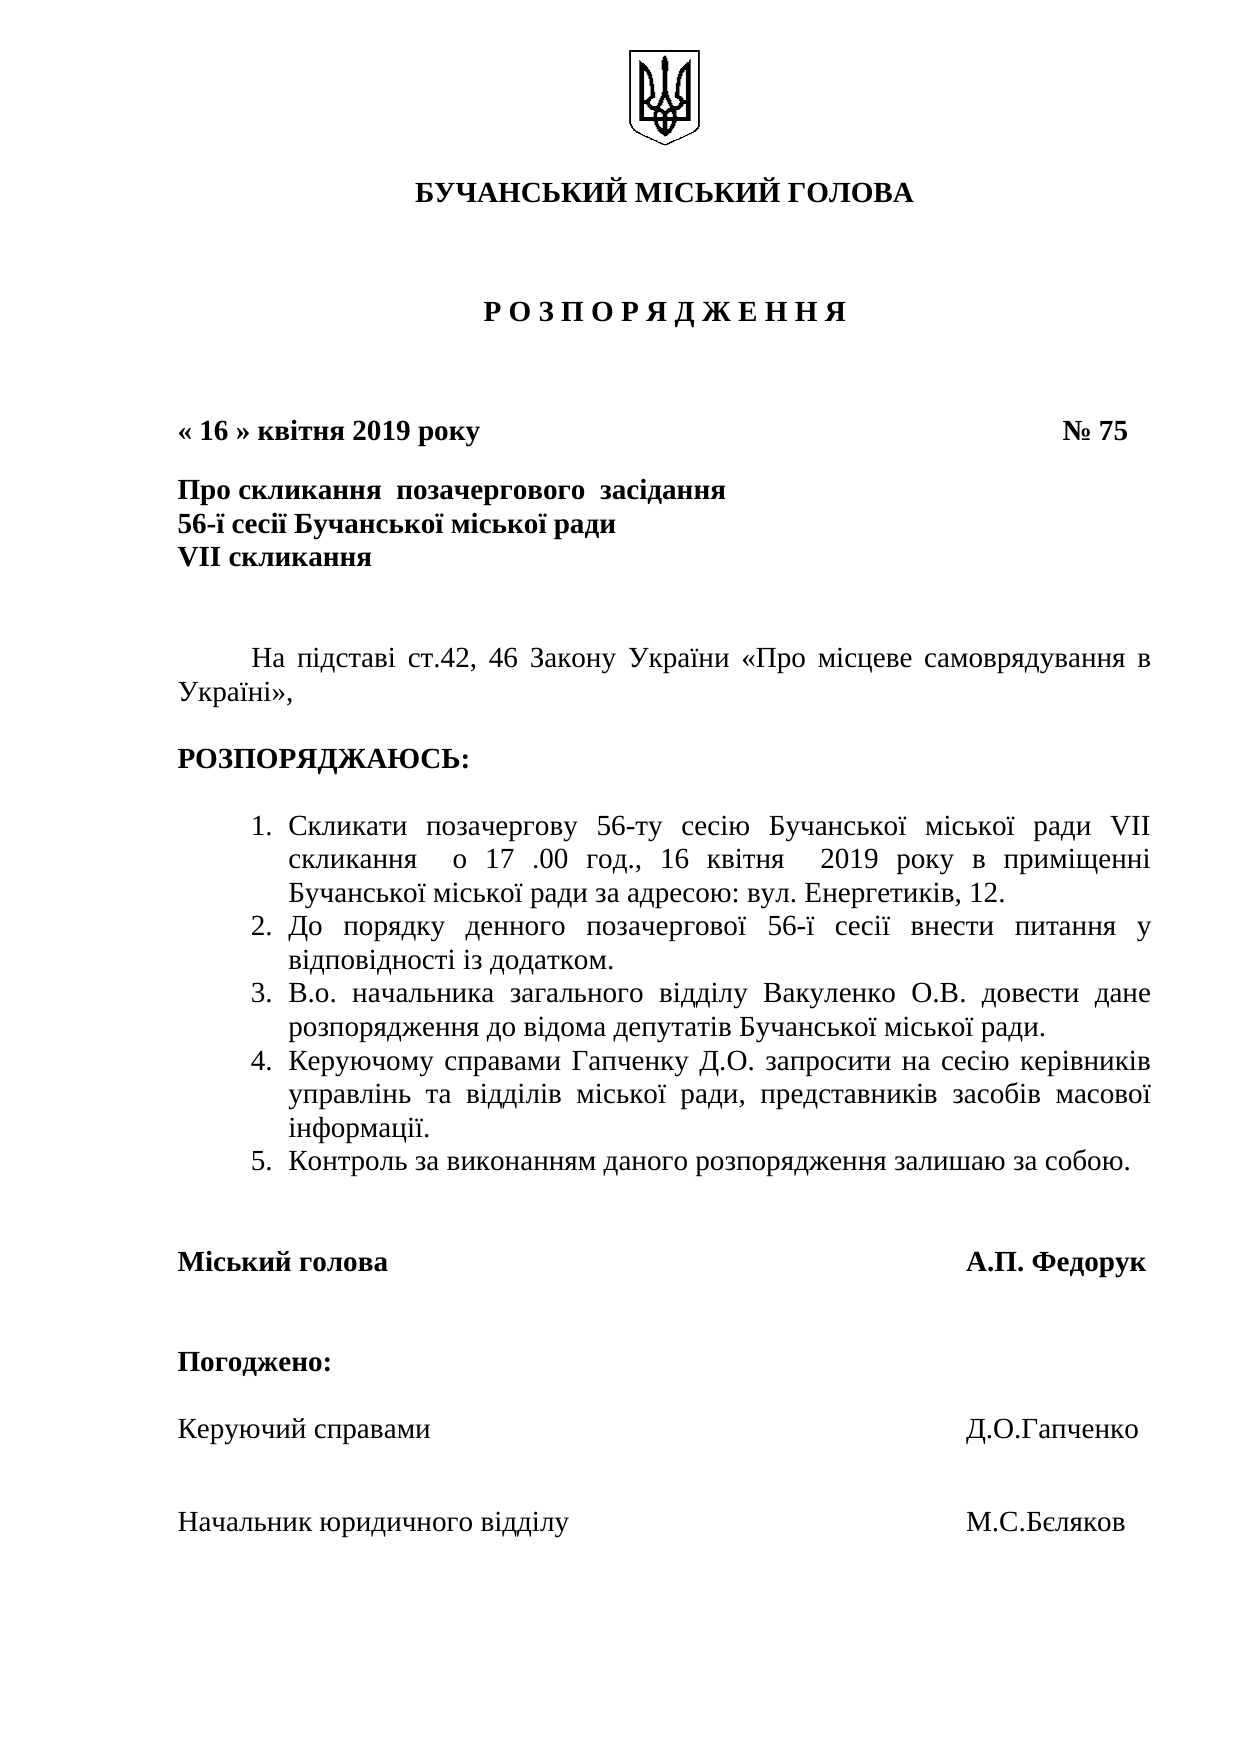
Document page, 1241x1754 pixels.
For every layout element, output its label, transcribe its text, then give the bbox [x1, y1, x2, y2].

text « 16 » квітня 2019 року № 75 [177, 413, 1152, 447]
text БУЧАНСЬКИЙ МІСЬКИЙ ГОЛОВА [177, 176, 1152, 209]
list Скликати позачергову 56-ту сесію Бучанської міської ради VII скликання о 17 .00 год., 16 квітня 2019 року в приміщенні Бучанської міської ради за адресою: вул. Енергетиків, 12. [251, 808, 1152, 908]
text VII скликання [177, 539, 1152, 573]
text Погоджено: [177, 1344, 1152, 1378]
list В.о. начальника загального відділу Вакуленко О.В. довести дане розпорядження до відома депутатів Бучанської міської ради. [251, 976, 1152, 1043]
text 56-ї сесії Бучанської міської ради [177, 506, 1152, 539]
text Р О З П О Р Я Д Ж Е Н Н Я [177, 294, 1152, 328]
text На підставі ст.42, 46 Закону України «Про місцеве самоврядування в Україні», [177, 640, 1152, 707]
text Про скликання позачергового засідання [177, 472, 1152, 506]
text Начальник юридичного відділу М.С.Бєляков [177, 1504, 1152, 1538]
list Контроль за виконанням даного розпорядження залишаю за собою. [251, 1143, 1152, 1177]
list Керуючому справами Гапченку Д.О. запросити на сесію керівників управлінь та відділів міської ради, представників засобів масової інформації. [251, 1043, 1152, 1143]
list До порядку денного позачергової 56-ї сесії внести питання у відповідності із додатком. [251, 908, 1152, 976]
text РОЗПОРЯДЖАЮСЬ: [177, 741, 1152, 774]
text Міський голова А.П. Федорук [177, 1244, 1152, 1277]
text Керуючий справами Д.О.Гапченко [177, 1412, 1152, 1445]
